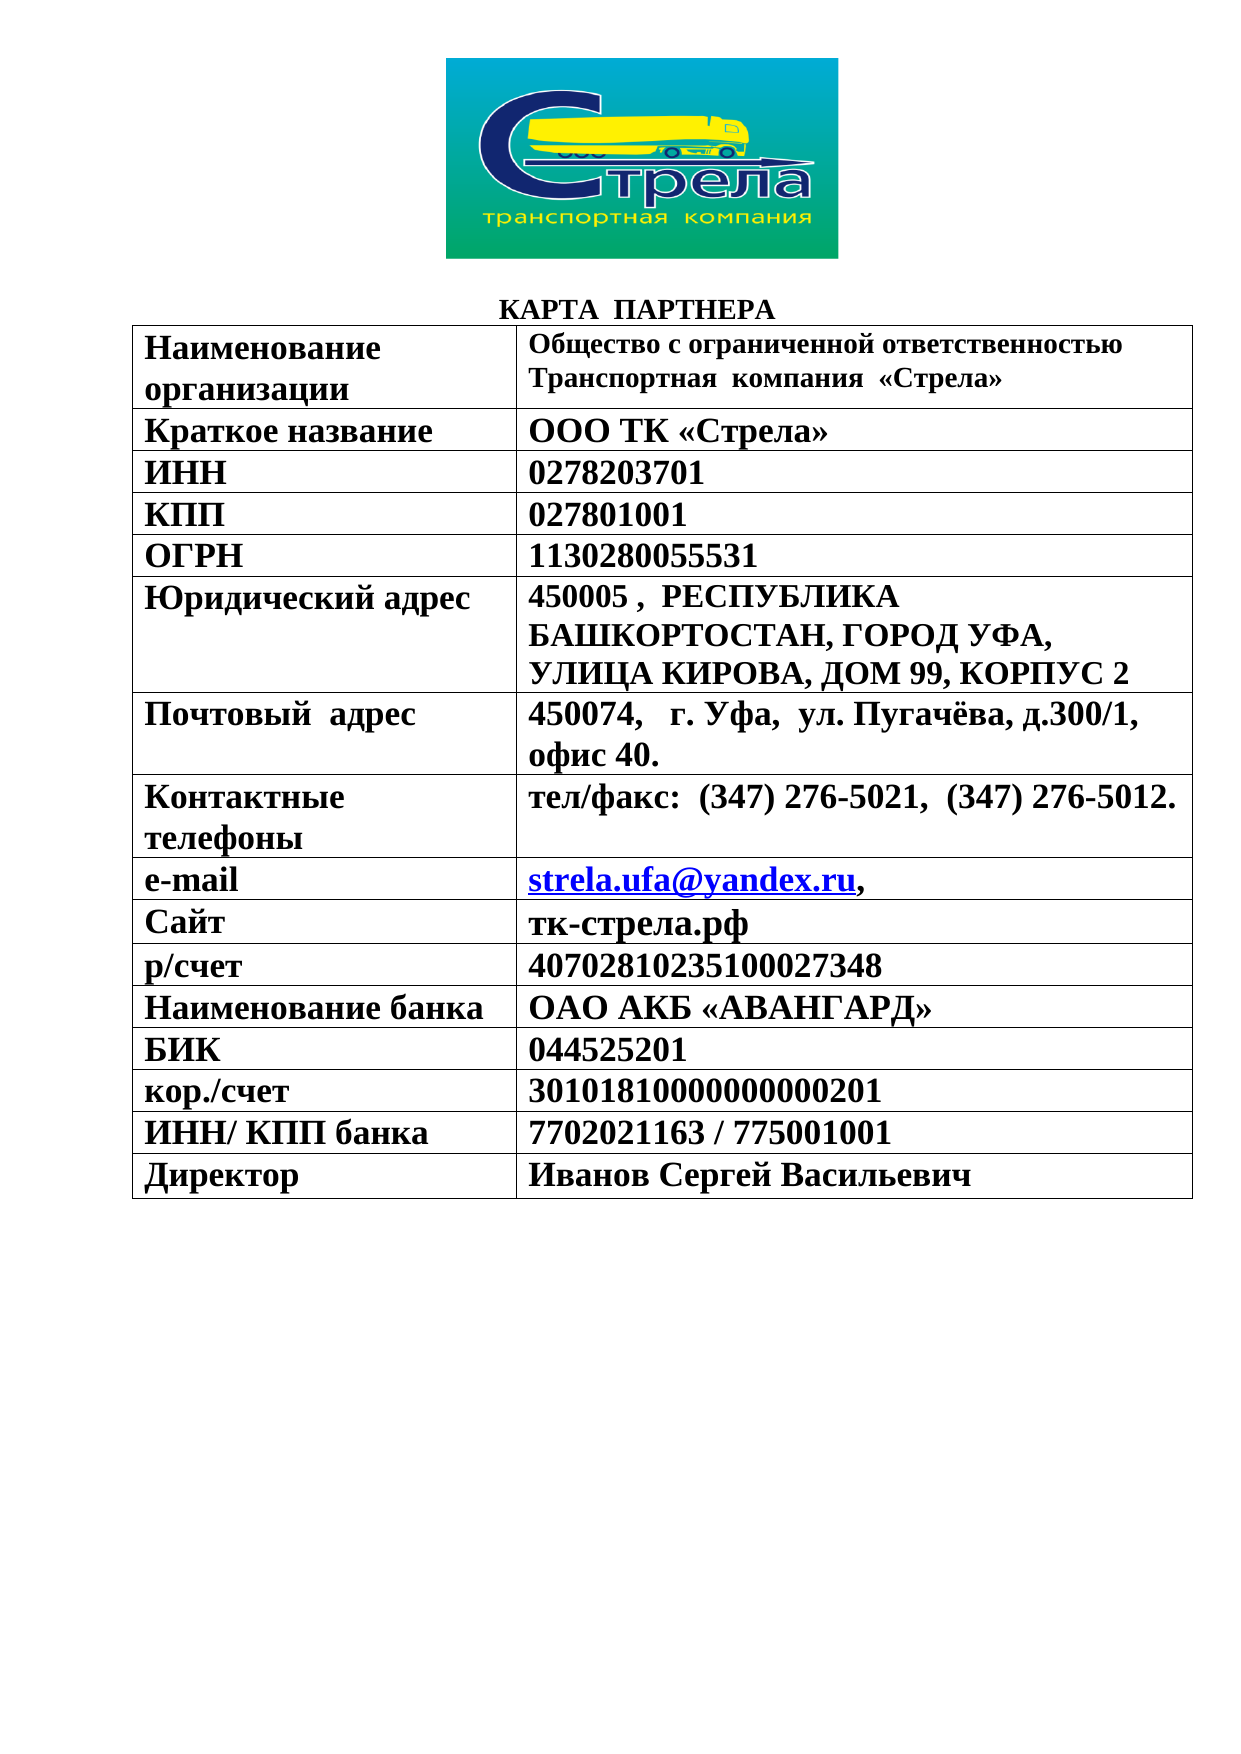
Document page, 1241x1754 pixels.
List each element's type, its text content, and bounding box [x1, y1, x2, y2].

table_header Общество с ограниченной ответственностью Транспортная компания «Стрела» [517, 326, 1192, 408]
table_cell 40702810235100027348 [517, 944, 1192, 985]
table_cell КПП [133, 493, 516, 534]
table_cell strela.ufa@yandex.ru, [517, 858, 1192, 899]
table_cell тел/факс: (347) 276-5021, (347) 276-5012. [517, 775, 1192, 857]
table_cell ОГРН [133, 535, 516, 576]
table_cell ООО ТК «Стрела» [517, 409, 1192, 450]
table_cell 1130280055531 [517, 535, 1192, 576]
table_cell 30101810000000000201 [517, 1070, 1192, 1111]
table_cell 450005 , РЕСПУБЛИКА БАШКОРТОСТАН, ГОРОД УФА, УЛИЦА КИРОВА, ДОМ 99, КОРПУС 2 [517, 577, 1192, 692]
table_cell БИК [133, 1028, 516, 1069]
table_cell Почтовый адрес [133, 693, 516, 774]
table_cell Сайт [133, 900, 516, 943]
table_cell 0278203701 [517, 451, 1192, 492]
table_cell ИНН/ КПП банка [133, 1112, 516, 1152]
table_cell р/счет [133, 944, 516, 985]
table_cell e-mail [133, 858, 516, 899]
table_cell 027801001 [517, 493, 1192, 534]
table_cell ИНН [133, 451, 516, 492]
picture [446, 67, 839, 259]
table_cell тк-стрела.рф [517, 900, 1192, 943]
table_cell Наименование банка [133, 986, 516, 1027]
table_cell Краткое название [133, 409, 516, 450]
table_cell кор./счет [133, 1070, 516, 1111]
table_cell 044525201 [517, 1028, 1192, 1069]
table_header Наименование организации [133, 326, 516, 408]
table_cell 450074, г. Уфа, ул. Пугачёва, д.300/1, офис 40. [517, 693, 1192, 774]
table_cell Контактные телефоны [133, 775, 516, 857]
table_cell Иванов Сергей Васильевич [517, 1154, 1192, 1198]
table_cell Директор [133, 1154, 516, 1198]
table_cell ОАО АКБ «АВАНГАРД» [517, 986, 1192, 1027]
table_cell Юридический адрес [133, 577, 516, 692]
table_cell 7702021163 / 775001001 [517, 1112, 1192, 1152]
text КАРТА ПАРТНЕРА [133, 292, 1152, 325]
